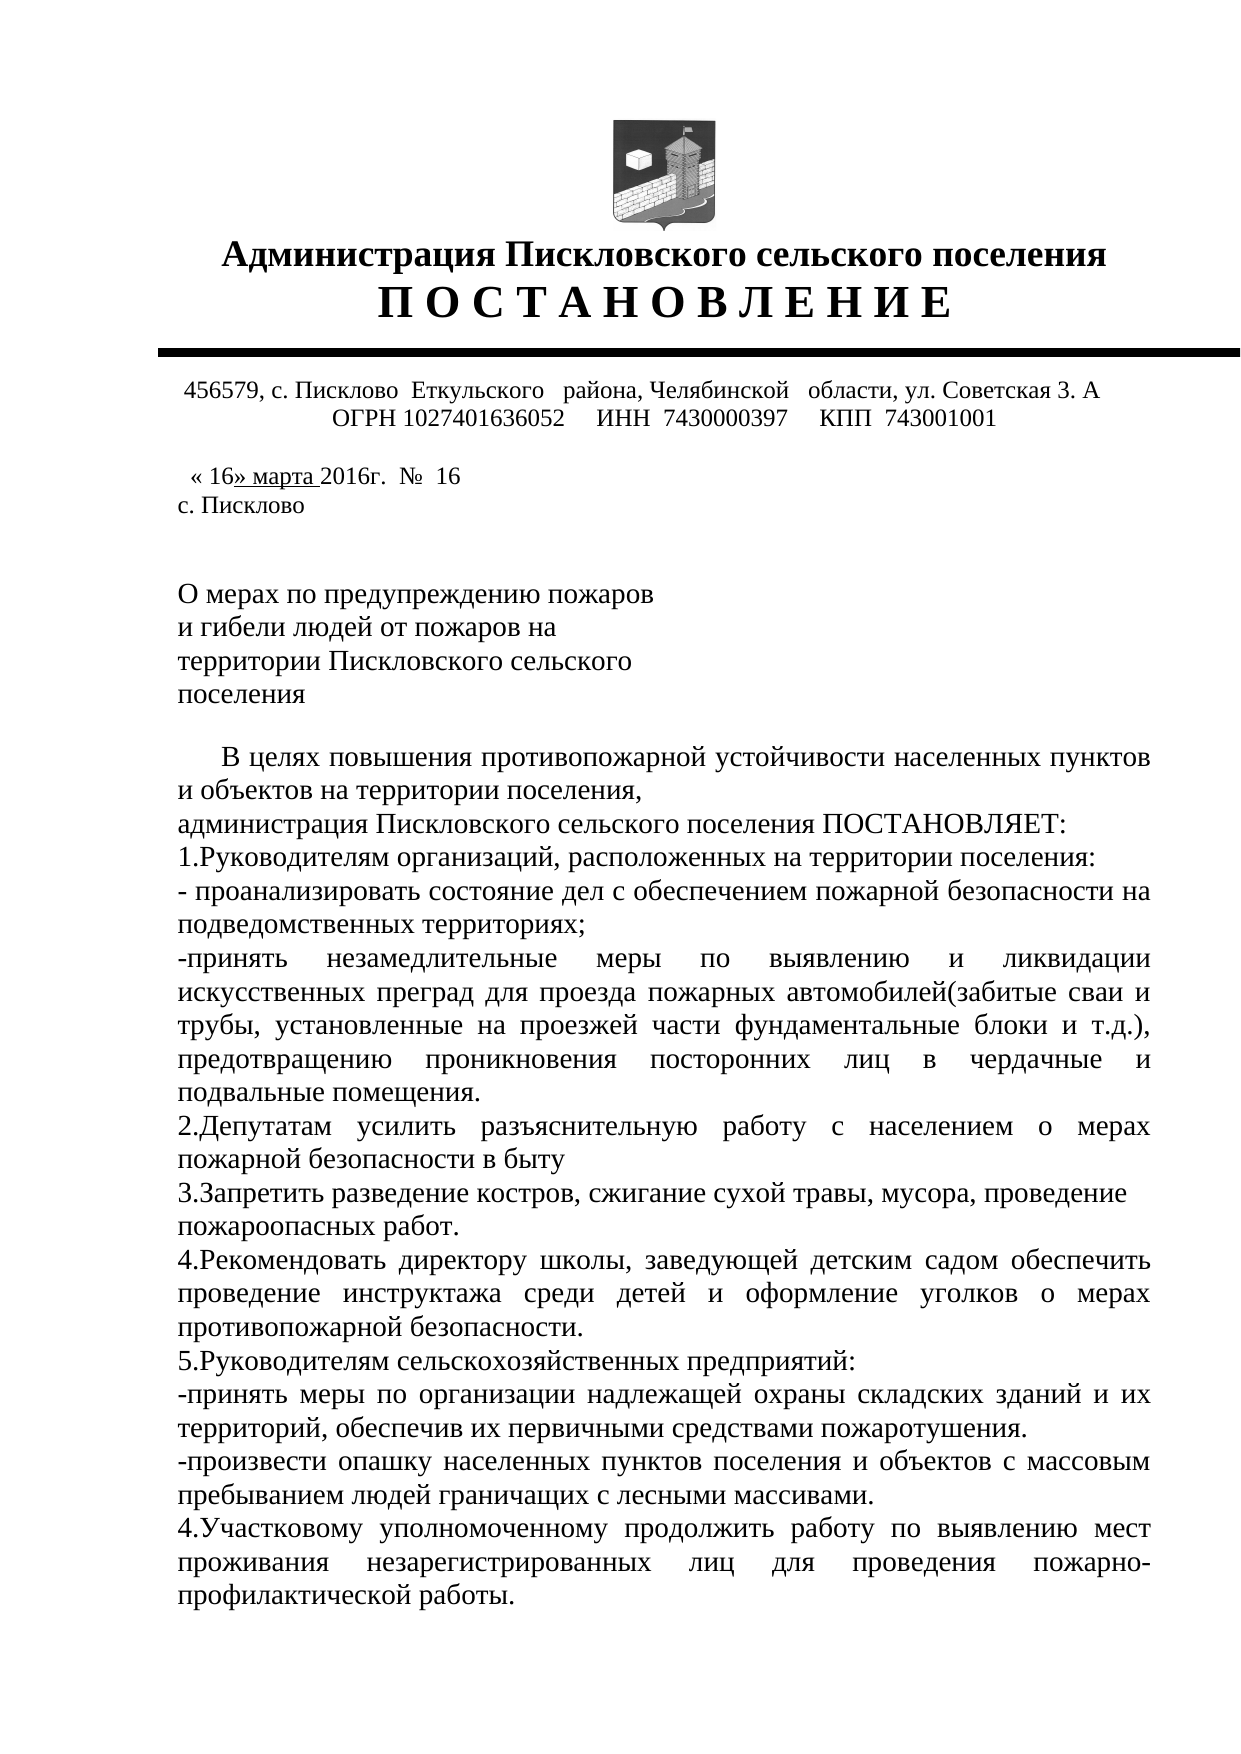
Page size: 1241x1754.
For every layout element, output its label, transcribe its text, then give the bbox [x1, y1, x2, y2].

text 3.Запретить разведение костров, сжигание сухой травы, мусора, проведение [177, 1175, 1152, 1208]
text 5.Руководителям сельскохозяйственных предприятий: [177, 1343, 1152, 1376]
text 456579, с. Писклово Еткульского района, Челябинской области, ул. Советская 3. А [177, 375, 1152, 403]
text и гибели людей от пожаров на [177, 609, 1152, 643]
text В целях повышения противопожарной устойчивости населенных пунктов и объектов на территории поселения, [177, 739, 1152, 806]
picture [612, 118, 717, 231]
text - проанализировать состояние дел с обеспечением пожарной безопасности на подведомственных территориях; [177, 873, 1152, 940]
text Администрация Пискловского сельского поселения [177, 231, 1152, 274]
text -произвести опашку населенных пунктов поселения и объектов с массовым пребыванием людей граничащих с лесными массивами. [177, 1443, 1152, 1510]
text 1.Руководителям организаций, расположенных на территории поселения: [177, 839, 1152, 873]
text П О С Т А Н О В Л Е Н И Е [177, 274, 1152, 327]
text 4.Участковому уполномоченному продолжить работу по выявлению мест проживания незарегистрированных лиц для проведения пожарно-профилактической работы. [177, 1510, 1152, 1611]
text 2.Депутатам усилить разъяснительную работу с населением о мерах пожарной безопасности в быту [177, 1108, 1152, 1175]
text поселения [177, 677, 1152, 710]
text « 16» марта 2016г. № 16 [140, 461, 1096, 490]
text администрация Пискловского сельского поселения ПОСТАНОВЛЯЕТ: [177, 806, 1152, 839]
text 4.Рекомендовать директору школы, заведующей детским садом обеспечить проведение инструктажа среди детей и оформление уголков о мерах противопожарной безопасности. [177, 1242, 1152, 1343]
text территории Пискловского сельского [177, 643, 1152, 677]
text -принять меры по организации надлежащей охраны складских зданий и их территорий, обеспечив их первичными средствами пожаротушения. [177, 1376, 1152, 1443]
text с. Писклово [140, 490, 1096, 518]
text пожароопасных работ. [177, 1208, 1152, 1242]
text -принять незамедлительные меры по выявлению и ликвидации искусственных преград для проезда пожарных автомобилей(забитые сваи и трубы, установленные на проезжей части фундаментальные блоки и т.д.), предотвращению проникновения посторонних лиц в чердачные и подвальные помещения. [177, 940, 1152, 1108]
text О мерах по предупреждению пожаров [177, 576, 1152, 609]
text ОГРН 1027401636052 ИНН 7430000397 КПП 743001001 [177, 403, 1152, 432]
